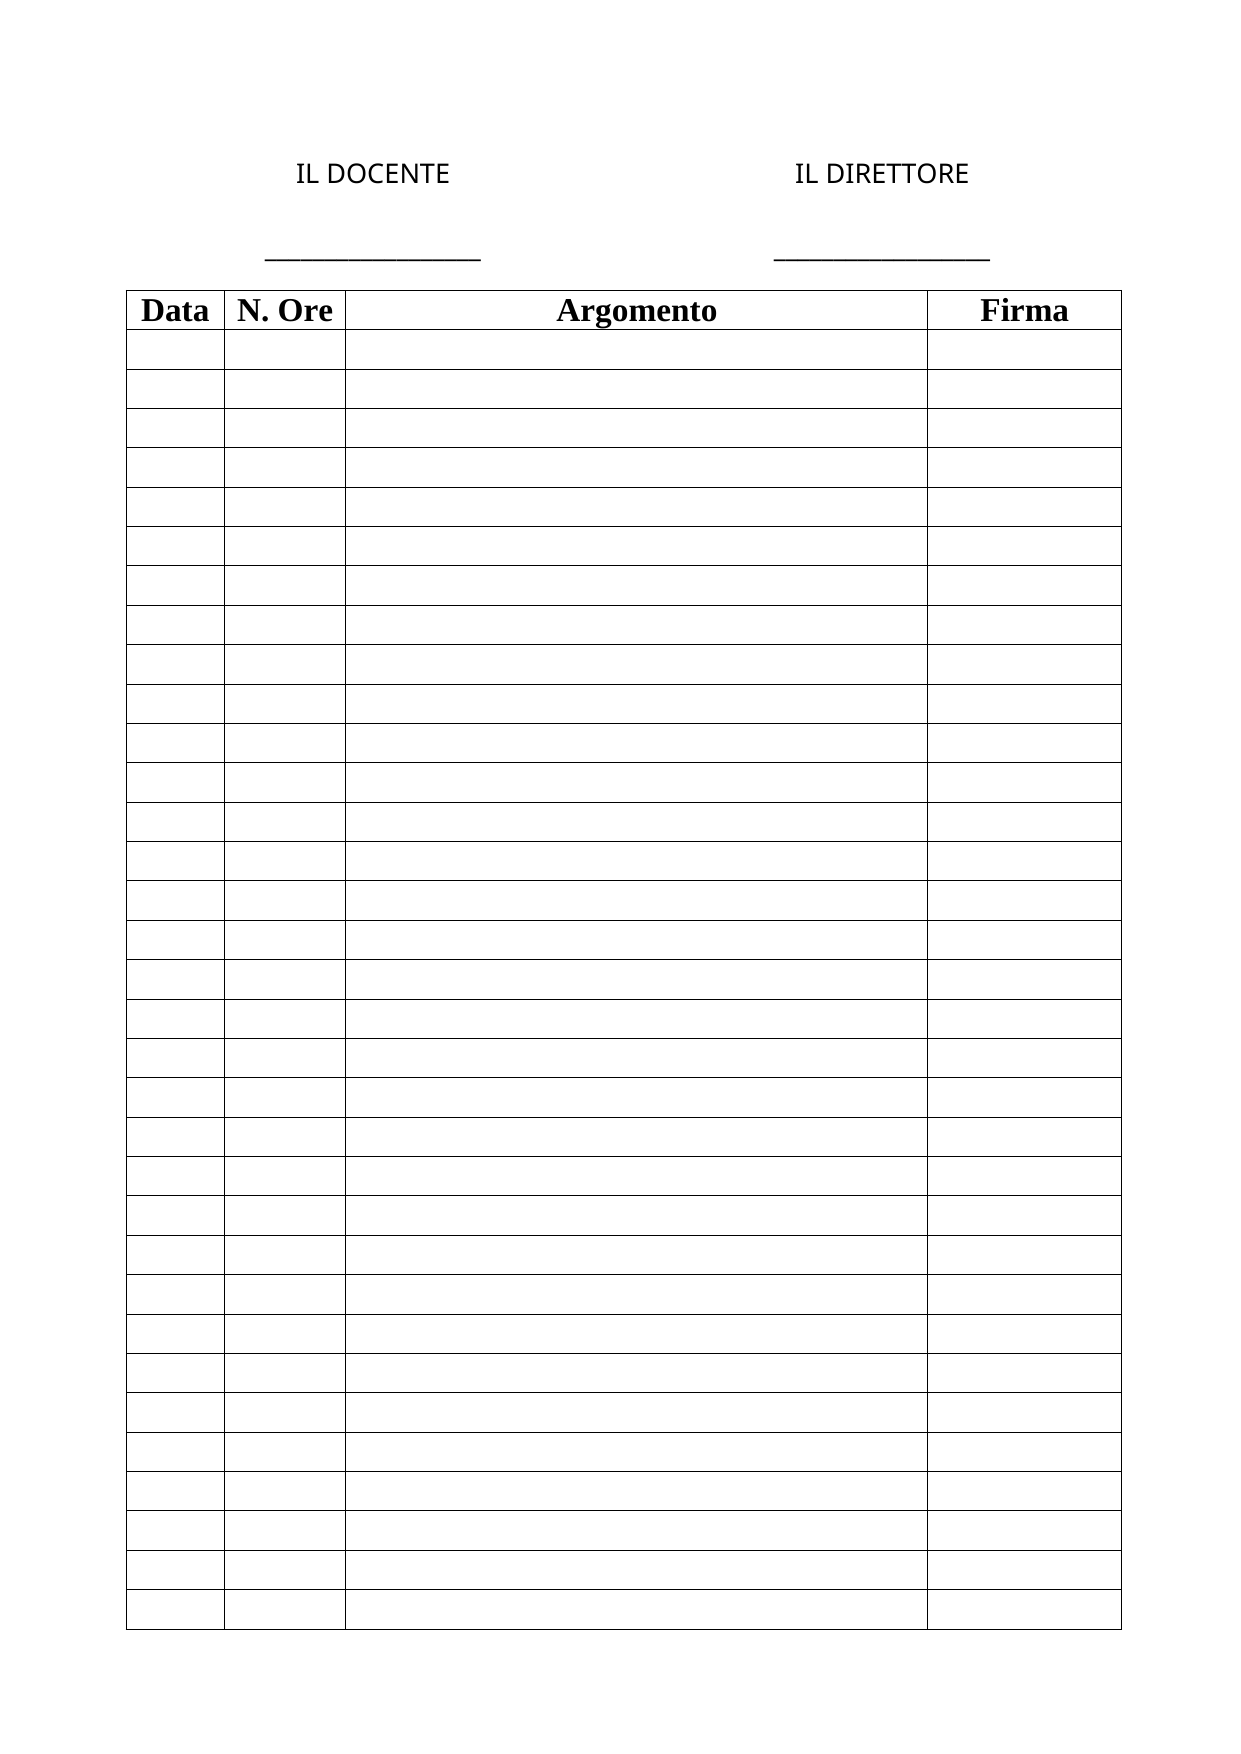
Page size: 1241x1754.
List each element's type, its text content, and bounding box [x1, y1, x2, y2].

table_cell [346, 1472, 927, 1510]
table_cell [928, 1472, 1121, 1510]
table_cell [346, 488, 927, 526]
table_cell [127, 842, 224, 880]
table_cell [346, 1118, 927, 1156]
table_cell [346, 1511, 927, 1550]
table_cell [225, 1236, 345, 1274]
table_cell [928, 606, 1121, 644]
table_cell [346, 1315, 927, 1353]
table_cell [127, 1196, 224, 1235]
table_cell [928, 1196, 1121, 1235]
table_cell [928, 921, 1121, 959]
table_cell [346, 921, 927, 959]
table_cell [225, 527, 345, 565]
table_cell [928, 1354, 1121, 1392]
table_cell [225, 1157, 345, 1195]
table_cell [346, 1551, 927, 1589]
table_cell [225, 1078, 345, 1117]
table_cell [928, 960, 1121, 998]
table_cell [225, 763, 345, 802]
table_cell [225, 1039, 345, 1077]
table_cell [928, 1275, 1121, 1313]
table_cell [346, 1275, 927, 1313]
table_cell [127, 448, 224, 487]
table_cell [928, 842, 1121, 880]
table_cell [928, 1236, 1121, 1274]
table_cell [928, 448, 1121, 487]
table_cell [127, 763, 224, 802]
table_cell [346, 448, 927, 487]
table_cell [346, 1157, 927, 1195]
table_cell [346, 1196, 927, 1235]
table_cell [928, 1157, 1121, 1195]
table_cell [225, 370, 345, 408]
table_cell [225, 1275, 345, 1313]
table_cell [127, 1000, 224, 1038]
table_cell [346, 1393, 927, 1432]
table_cell [127, 1590, 224, 1628]
table_header IL DIRETTORE __________________ [628, 155, 1137, 266]
table_cell [928, 763, 1121, 802]
table_cell [127, 921, 224, 959]
table_cell [127, 1472, 224, 1510]
table_cell [928, 409, 1121, 447]
table_cell [225, 881, 345, 920]
table_cell [928, 527, 1121, 565]
table_cell [346, 685, 927, 723]
table_cell [127, 527, 224, 565]
table_cell [127, 1354, 224, 1392]
table_cell [127, 1157, 224, 1195]
table_cell [346, 606, 927, 644]
table_cell [127, 881, 224, 920]
table_cell [346, 881, 927, 920]
table_cell [346, 527, 927, 565]
table_cell [225, 1393, 345, 1432]
table_header IL DOCENTE __________________ [118, 155, 627, 266]
table_cell [346, 842, 927, 880]
table_cell [346, 1236, 927, 1274]
table_cell [225, 1315, 345, 1353]
table_cell [346, 1000, 927, 1038]
table_cell [225, 488, 345, 526]
table_cell [225, 1433, 345, 1471]
table_cell [346, 330, 927, 368]
table_cell [127, 960, 224, 998]
table_cell [225, 409, 345, 447]
table_cell [346, 1433, 927, 1471]
table_cell [225, 842, 345, 880]
table_cell [928, 1551, 1121, 1589]
table_cell [225, 921, 345, 959]
table_cell [928, 1078, 1121, 1117]
table_cell [928, 1590, 1121, 1628]
table_cell [928, 1393, 1121, 1432]
table_cell [928, 1511, 1121, 1550]
table_cell [225, 1196, 345, 1235]
table_cell [928, 645, 1121, 683]
table_cell [127, 1511, 224, 1550]
table_cell [225, 448, 345, 487]
table_cell [928, 1039, 1121, 1077]
table_cell [928, 881, 1121, 920]
table_cell [346, 370, 927, 408]
table_cell [127, 1039, 224, 1077]
table_cell [346, 645, 927, 683]
table_cell [127, 606, 224, 644]
table_cell [127, 724, 224, 762]
table_cell [127, 409, 224, 447]
table_cell [127, 1118, 224, 1156]
table_cell [346, 1590, 927, 1628]
table_cell [346, 1078, 927, 1117]
table_cell [127, 645, 224, 683]
table_cell [127, 685, 224, 723]
table_cell [127, 1078, 224, 1117]
table_cell [346, 763, 927, 802]
table_cell [225, 606, 345, 644]
table_cell [928, 1315, 1121, 1353]
table_cell [346, 803, 927, 841]
table_cell [225, 566, 345, 605]
table_cell [225, 1551, 345, 1589]
table_cell [127, 1393, 224, 1432]
table_cell [928, 724, 1121, 762]
table_cell [928, 330, 1121, 368]
table_cell [346, 724, 927, 762]
table_cell [127, 1275, 224, 1313]
table_header Data [127, 291, 224, 329]
table_cell [225, 803, 345, 841]
table_cell [225, 1472, 345, 1510]
table_cell [225, 1590, 345, 1628]
table_cell [127, 488, 224, 526]
table_cell [127, 1236, 224, 1274]
table_cell [127, 370, 224, 408]
table_cell [346, 409, 927, 447]
table_cell [127, 330, 224, 368]
table_cell [346, 566, 927, 605]
table_cell [928, 1000, 1121, 1038]
table_cell [928, 370, 1121, 408]
table_cell [225, 1354, 345, 1392]
table_cell [346, 1039, 927, 1077]
table_cell [225, 1000, 345, 1038]
table_cell [225, 330, 345, 368]
table_cell [346, 960, 927, 998]
table_cell [928, 803, 1121, 841]
table_cell [928, 488, 1121, 526]
table_header Argomento [346, 291, 927, 329]
table_cell [225, 960, 345, 998]
table_cell [928, 685, 1121, 723]
table_cell [928, 1118, 1121, 1156]
table_cell [346, 1354, 927, 1392]
table_header Firma [928, 291, 1121, 329]
table_cell [127, 1315, 224, 1353]
table_cell [127, 803, 224, 841]
table_cell [127, 1433, 224, 1471]
table_cell [225, 1118, 345, 1156]
table_cell [225, 685, 345, 723]
table_cell [928, 566, 1121, 605]
table_cell [928, 1433, 1121, 1471]
table_header N. Ore [225, 291, 345, 329]
table_cell [225, 645, 345, 683]
table_cell [225, 1511, 345, 1550]
table_cell [225, 724, 345, 762]
table_cell [127, 1551, 224, 1589]
table_cell [127, 566, 224, 605]
